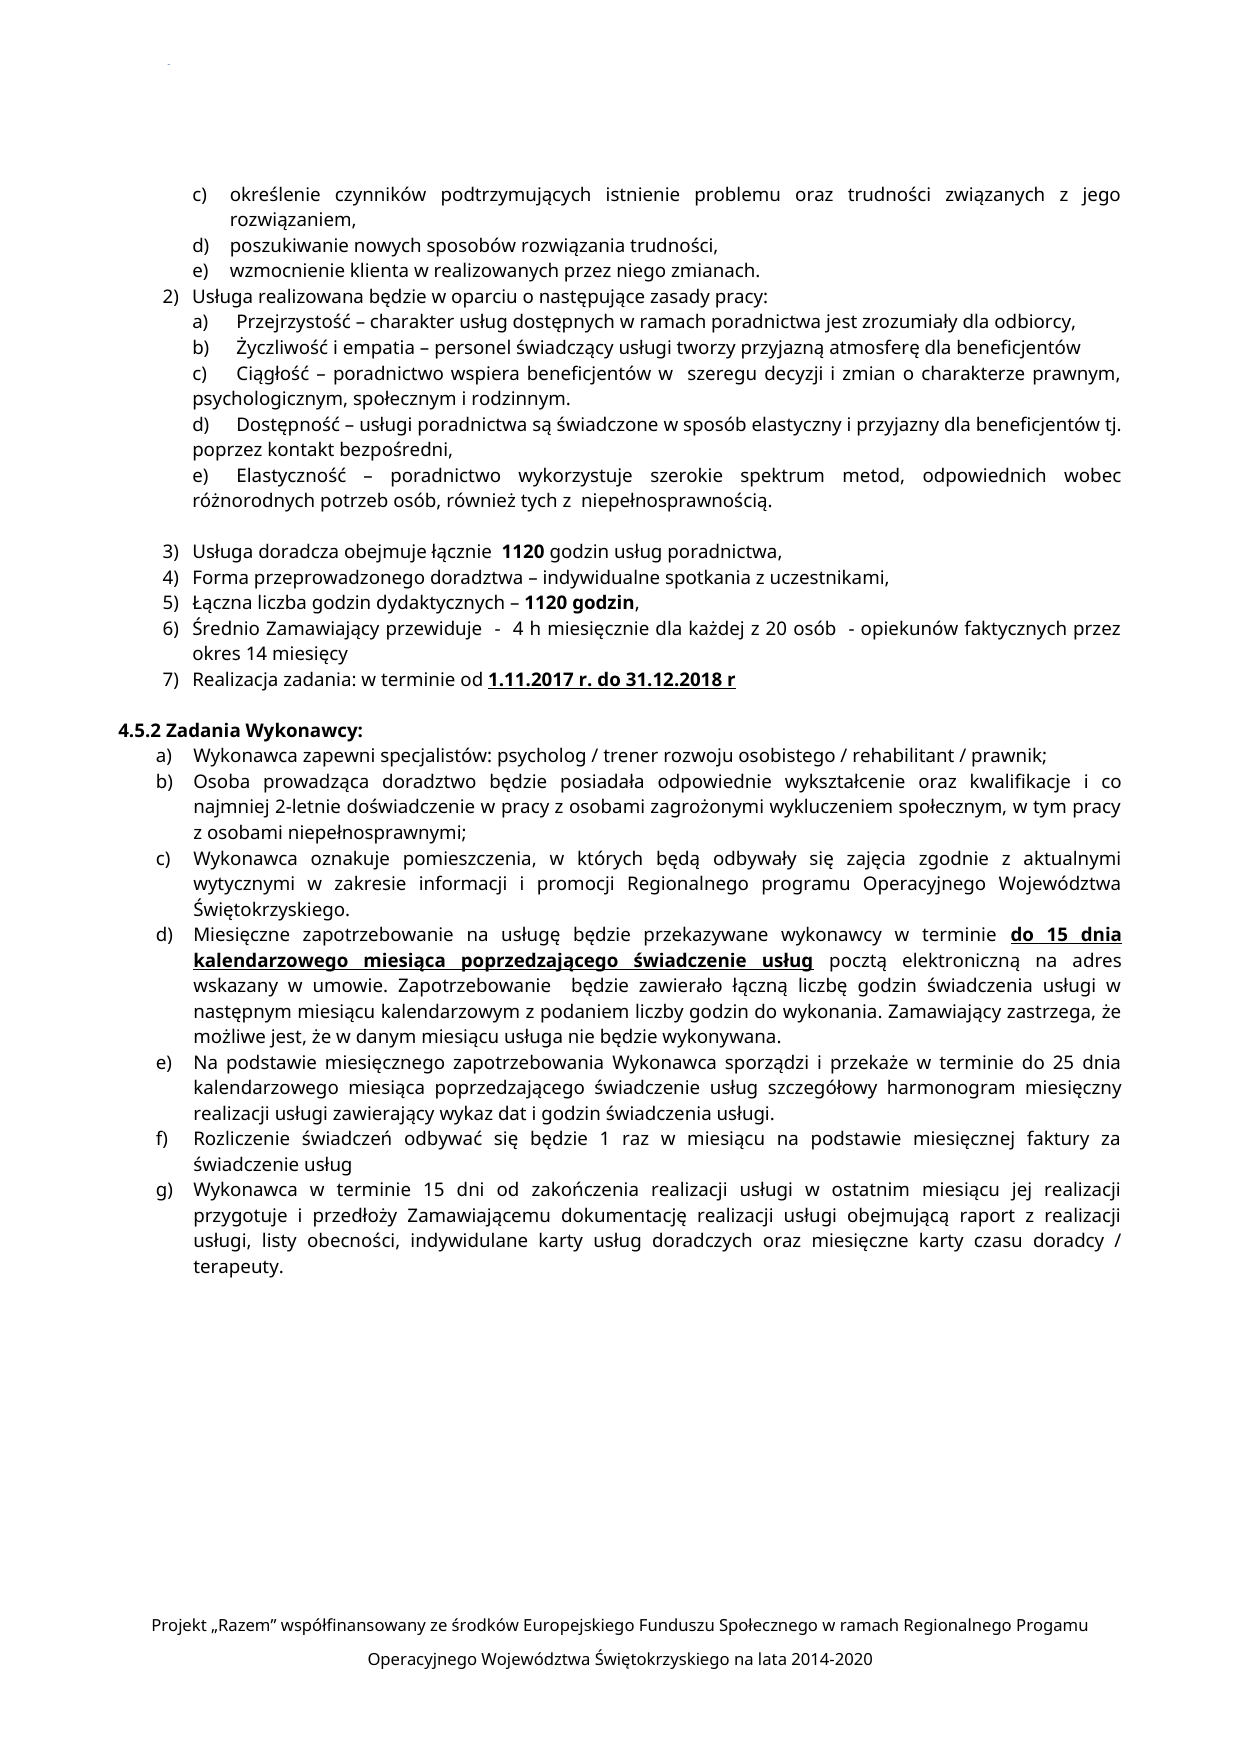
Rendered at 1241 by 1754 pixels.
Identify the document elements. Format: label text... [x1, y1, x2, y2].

list Wykonawca oznakuje pomieszczenia, w których będą odbywały się zajęcia zgodnie z aktualnymi wytycznymi w zakresie informacji i promocji Regionalnego programu Operacyjnego Województwa Świętokrzyskiego. [156, 845, 1122, 921]
list Wykonawca zapewni specjalistów: psycholog / trener rozwoju osobistego / rehabilitant / prawnik; [156, 743, 1122, 768]
list określenie czynników podtrzymujących istnienie problemu oraz trudności związanych z jego rozwiązaniem, [192, 181, 1122, 232]
text 2) Usługa realizowana będzie w oparciu o następujące zasady pracy: [133, 283, 1122, 309]
list Życzliwość i empatia – personel świadczący usługi tworzy przyjazną atmosferę dla beneficjentów [192, 334, 1122, 360]
list wzmocnienie klienta w realizowanych przez niego zmianach. [192, 258, 1122, 283]
list Rozliczenie świadczeń odbywać się będzie 1 raz w miesiącu na podstawie miesięcznej faktury za świadczenie usług [156, 1126, 1122, 1177]
list Na podstawie miesięcznego zapotrzebowania Wykonawca sporządzi i przekaże w terminie do 25 dnia kalendarzowego miesiąca poprzedzającego świadczenie usług szczegółowy harmonogram miesięczny realizacji usługi zawierający wykaz dat i godzin świadczenia usługi. [156, 1049, 1122, 1126]
list Wykonawca w terminie 15 dni od zakończenia realizacji usługi w ostatnim miesiącu jej realizacji przygotuje i przedłoży Zamawiającemu dokumentację realizacji usługi obejmującą raport z realizacji usługi, listy obecności, indywidulane karty usług doradczych oraz miesięczne karty czasu doradcy / terapeuty. [156, 1177, 1122, 1279]
list Elastyczność – poradnictwo wykorzystuje szerokie spektrum metod, odpowiednich wobec różnorodnych potrzeb osób, również tych z niepełnosprawnością. [192, 462, 1122, 513]
list Średnio Zamawiający przewiduje - 4 h miesięcznie dla każdej z 20 osób - opiekunów faktycznych przez okres 14 miesięcy [162, 615, 1122, 666]
list Realizacja zadania: w terminie od 1.11.2017 r. do 31.12.2018 r [162, 666, 1122, 692]
list Przejrzystość – charakter usług dostępnych w ramach poradnictwa jest zrozumiały dla odbiorcy, [192, 309, 1122, 334]
list Osoba prowadząca doradztwo będzie posiadała odpowiednie wykształcenie oraz kwalifikacje i co najmniej 2-letnie doświadczenie w pracy z osobami zagrożonymi wykluczeniem społecznym, w tym pracy z osobami niepełnosprawnymi; [156, 768, 1122, 845]
list Miesięczne zapotrzebowanie na usługę będzie przekazywane wykonawcy w terminie do 15 dnia kalendarzowego miesiąca poprzedzającego świadczenie usług pocztą elektroniczną na adres wskazany w umowie. Zapotrzebowanie będzie zawierało łączną liczbę godzin świadczenia usługi w następnym miesiącu kalendarzowym z podaniem liczby godzin do wykonania. Zamawiający zastrzega, że możliwe jest, że w danym miesiącu usługa nie będzie wykonywana. [156, 921, 1122, 1049]
list Forma przeprowadzonego doradztwa – indywidualne spotkania z uczestnikami, [162, 564, 1122, 589]
list Łączna liczba godzin dydaktycznych – 1120 godzin, [162, 589, 1122, 615]
list poszukiwanie nowych sposobów rozwiązania trudności, [192, 232, 1122, 258]
list Dostępność – usługi poradnictwa są świadczone w sposób elastyczny i przyjazny dla beneficjentów tj. poprzez kontakt bezpośredni, [192, 411, 1122, 462]
list Ciągłość – poradnictwo wspiera beneficjentów w szeregu decyzji i zmian o charakterze prawnym, psychologicznym, społecznym i rodzinnym. [192, 360, 1122, 411]
list Usługa doradcza obejmuje łącznie 1120 godzin usług poradnictwa, [162, 538, 1122, 564]
text 4.5.2 Zadania Wykonawcy: [118, 717, 1122, 743]
